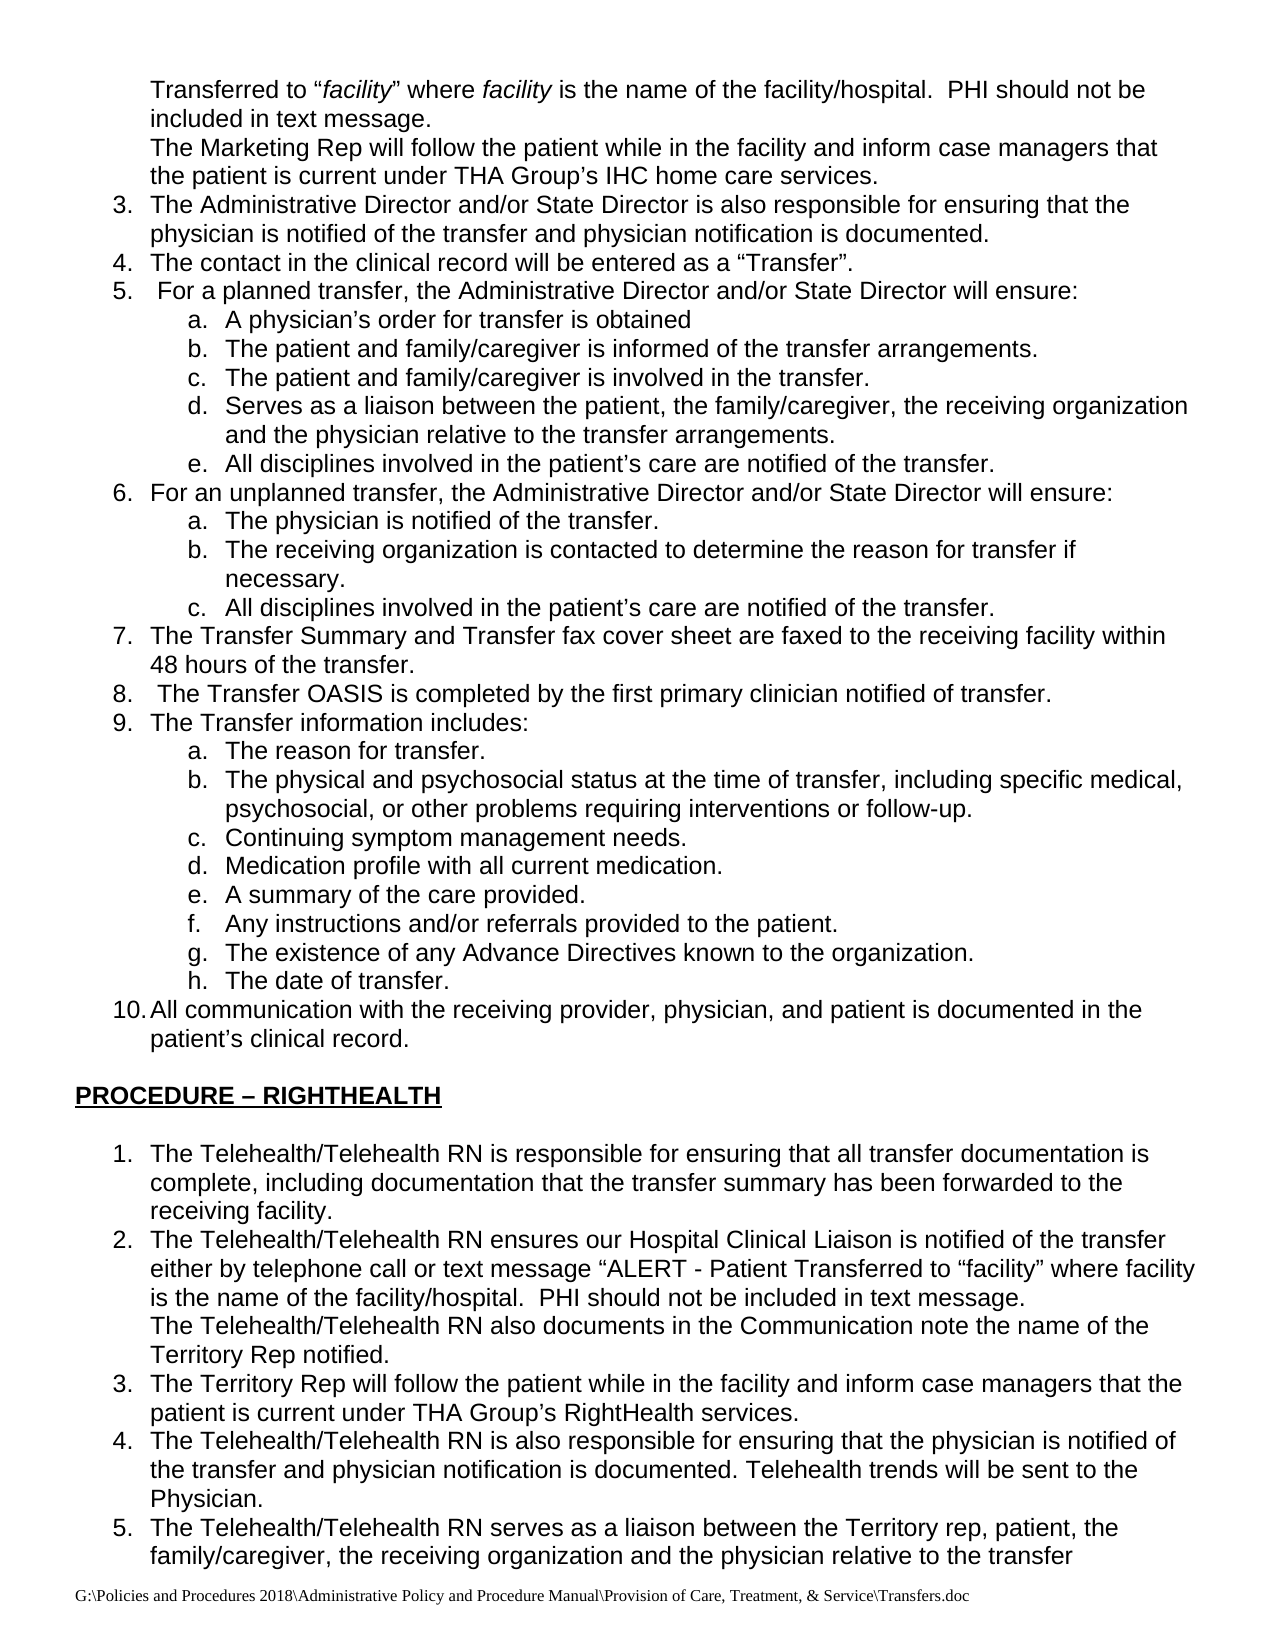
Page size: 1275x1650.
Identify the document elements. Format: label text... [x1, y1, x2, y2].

text PROCEDURE – RIGHTHEALTH [75, 1081, 1200, 1110]
list The Telehealth/Telehealth RN is responsible for ensuring that all transfer documentation is complete, including documentation that the transfer summary has been forwarded to the receiving facility. [112, 1139, 1200, 1225]
list Continuing symptom management needs. [187, 822, 1200, 851]
list All communication with the receiving provider, physician, and patient is documented in the patient’s clinical record. [112, 995, 1200, 1052]
list Medication profile with all current medication. [187, 851, 1200, 880]
list The Telehealth/Telehealth RN ensures our Hospital Clinical Liaison is notified of the transfer either by telephone call or text message “ALERT - Patient Transferred to “facility” where facility is the name of the facility/hospital. PHI should not be included in text message. The Telehealth/Telehealth RN also documents in the Communication note the name of the Territory Rep notified. [112, 1225, 1200, 1369]
list All disciplines involved in the patient’s care are notified of the transfer. [187, 449, 1200, 477]
list For an unplanned transfer, the Administrative Director and/or State Director will ensure: [112, 477, 1200, 506]
list The Transfer information includes: [112, 707, 1200, 736]
list Serves as a liaison between the patient, the family/caregiver, the receiving organization and the physician relative to the transfer arrangements. [187, 391, 1200, 449]
list The patient and family/caregiver is involved in the transfer. [187, 362, 1200, 391]
list For a planned transfer, the Administrative Director and/or State Director will ensure: [112, 276, 1200, 305]
list The contact in the clinical record will be entered as a “Transfer”. [112, 247, 1200, 276]
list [112, 1512, 1200, 1570]
list The reason for transfer. [187, 736, 1200, 765]
list The Territory Rep will follow the patient while in the facility and inform case managers that the patient is current under THA Group’s RightHealth services. [112, 1369, 1200, 1426]
list The existence of any Advance Directives known to the organization. [187, 937, 1200, 966]
list A physician’s order for transfer is obtained [187, 305, 1200, 334]
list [112, 75, 1200, 132]
list A summary of the care provided. [187, 880, 1200, 909]
list The Transfer Summary and Transfer fax cover sheet are faxed to the receiving facility within 48 hours of the transfer. [112, 621, 1200, 679]
list The Administrative Director and/or State Director is also responsible for ensuring that the physician is notified of the transfer and physician notification is documented. [112, 190, 1200, 247]
list The patient and family/caregiver is informed of the transfer arrangements. [187, 334, 1200, 362]
list The physical and psychosocial status at the time of transfer, including specific medical, psychosocial, or other problems requiring interventions or follow-up. [187, 765, 1200, 822]
list All disciplines involved in the patient’s care are notified of the transfer. [187, 592, 1200, 621]
list The date of transfer. [187, 966, 1200, 995]
list The receiving organization is contacted to determine the reason for transfer if necessary. [187, 535, 1200, 592]
list The Telehealth/Telehealth RN is also responsible for ensuring that the physician is notified of the transfer and physician notification is documented. Telehealth trends will be sent to the Physician. [112, 1426, 1200, 1512]
list The physician is notified of the transfer. [187, 506, 1200, 535]
list The Marketing Rep will follow the patient while in the facility and inform case managers that the patient is current under THA Group’s IHC home care services. [150, 132, 1200, 190]
list Any instructions and/or referrals provided to the patient. [187, 909, 1200, 937]
list The Transfer OASIS is completed by the first primary clinician notified of transfer. [112, 679, 1200, 707]
